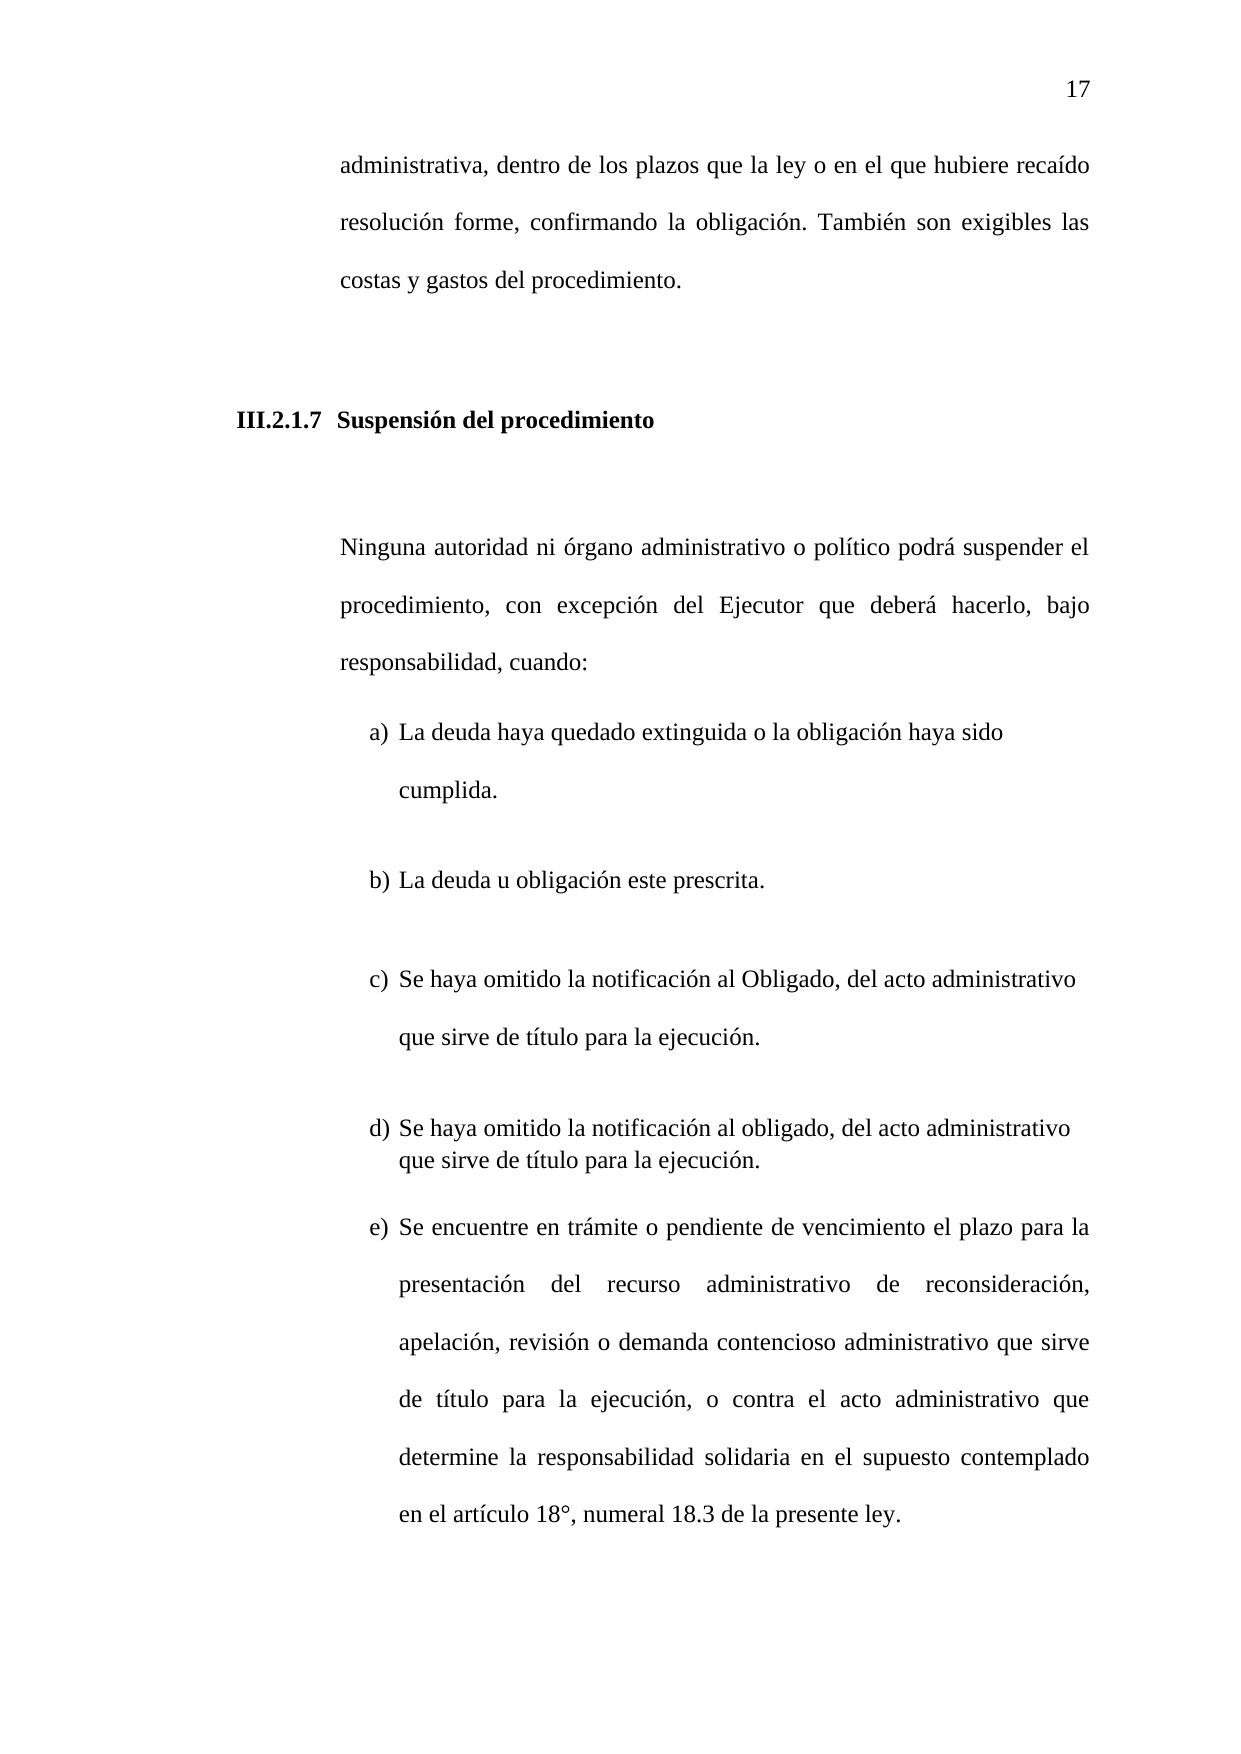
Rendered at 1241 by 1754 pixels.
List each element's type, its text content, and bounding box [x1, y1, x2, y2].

list La deuda haya quedado extinguida o la obligación haya sido cumplida. [369, 717, 1090, 804]
list Se haya omitido la notificación al obligado, del acto administrativo que sirve de título para la ejecución. [369, 1113, 1090, 1174]
list La deuda u obligación este prescrita. [369, 866, 1090, 894]
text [340, 150, 1090, 294]
list Se haya omitido la notificación al Obligado, del acto administrativo que sirve de título para la ejecución. [369, 964, 1090, 1051]
list Se encuentre en trámite o pendiente de vencimiento el plazo para la presentación del recurso administrativo de reconsideración, apelación, revisión o demanda contencioso administrativo que sirve de título para la ejecución, o contra el acto administrativo que determine la responsabilidad solidaria en el supuesto contemplado en el artículo 18°, numeral 18.3 de la presente ley. [369, 1212, 1090, 1528]
text Ninguna autoridad ni órgano administrativo o político podrá suspender el procedimiento, con excepción del Ejecutor que deberá hacerlo, bajo responsabilidad, cuando: [340, 532, 1090, 676]
subtitle Suspensión del procedimiento [236, 405, 1090, 434]
